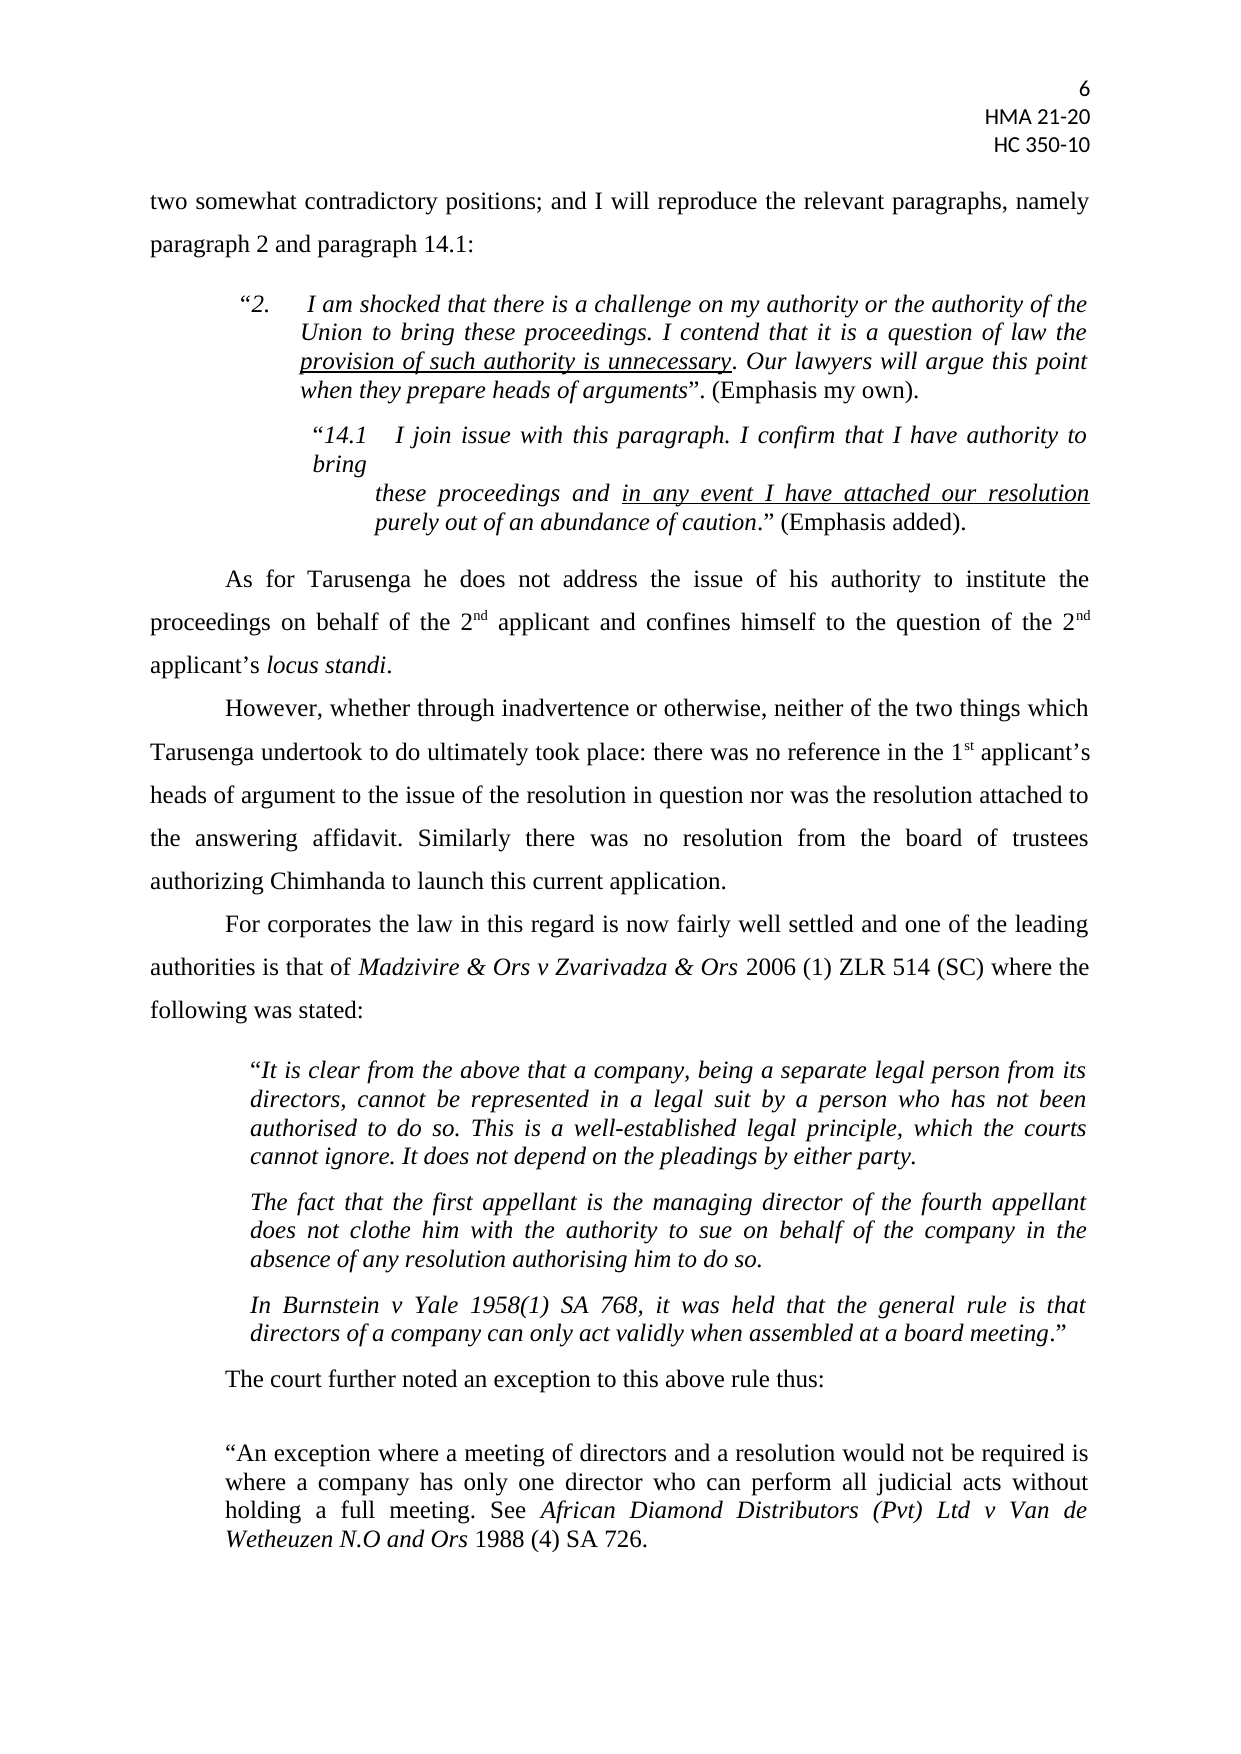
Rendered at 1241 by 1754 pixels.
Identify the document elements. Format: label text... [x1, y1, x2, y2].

text these proceedings and in any event I have attached our resolution purely out of an abundance of caution.” (Emphasis added). [375, 478, 1090, 535]
text “An exception where a meeting of directors and a resolution would not be required is where a company has only one director who can perform all judicial acts without holding a full meeting. See African Diamond Distributors (Pvt) Ltd v Van de Wetheuzen N.O and Ors 1988 (4) SA 726. [225, 1438, 1090, 1553]
text The court further noted an exception to this above rule thus: [150, 1364, 1090, 1393]
text However, whether through inadvertence or otherwise, neither of the two things which Tarusenga undertook to do ultimately took place: there was no reference in the 1st applicant’s heads of argument to the issue of the resolution in question nor was the resolution attached to the answering affidavit. Similarly there was no resolution from the board of trustees authorizing Chimhanda to launch this current application. [150, 693, 1090, 895]
text “2. I am shocked that there is a challenge on my authority or the authority of the Union to bring these proceedings. I contend that it is a question of law the provision of such authority is unnecessary. Our lawyers will argue this point when they prepare heads of arguments”. (Emphasis my own). [237, 289, 1090, 404]
text In Burnstein v Yale 1958(1) SA 768, it was held that the general rule is that directors of a company can only act validly when assembled at a board meeting.” [250, 1290, 1090, 1347]
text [150, 186, 1090, 258]
text “It is clear from the above that a company, being a separate legal person from its directors, cannot be represented in a legal suit by a person who has not been authorised to do so. This is a well-established legal principle, which the courts cannot ignore. It does not depend on the pleadings by either party. [250, 1055, 1090, 1170]
text For corporates the law in this regard is now fairly well settled and one of the leading authorities is that of Madzivire & Ors v Zvarivadza & Ors 2006 (1) ZLR 514 (SC) where the following was stated: [150, 909, 1090, 1024]
text The fact that the first appellant is the managing director of the fourth appellant does not clothe him with the authority to sue on behalf of the company in the absence of any resolution authorising him to do so. [250, 1187, 1090, 1273]
text “14.1 I join issue with this paragraph. I confirm that I have authority to bring [312, 420, 1090, 478]
text As for Tarusenga he does not address the issue of his authority to institute the proceedings on behalf of the 2nd applicant and confines himself to the question of the 2nd applicant’s locus standi. [150, 564, 1090, 679]
